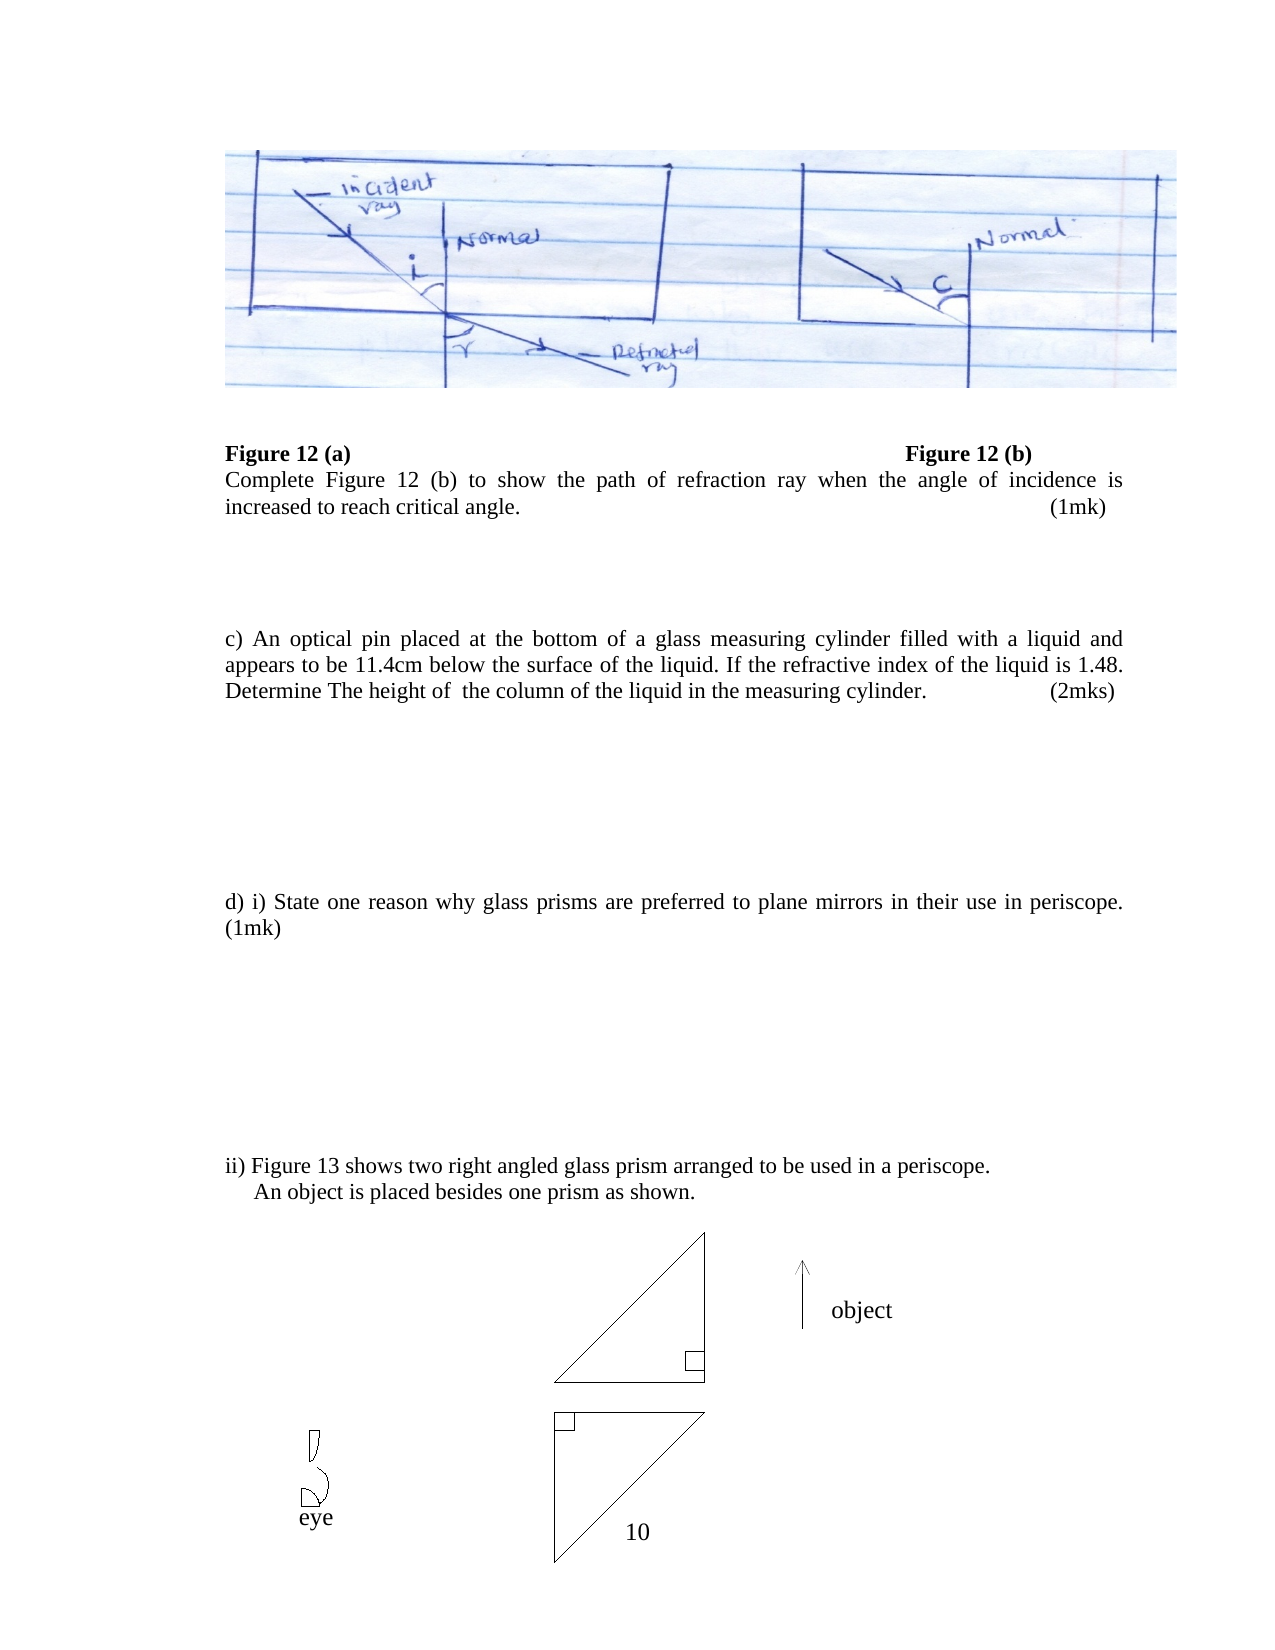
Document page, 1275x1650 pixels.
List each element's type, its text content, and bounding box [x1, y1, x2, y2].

picture [225, 150, 1177, 388]
text Figure 12 (a) Figure 12 (b) [225, 440, 1125, 466]
text c) An optical pin placed at the bottom of a glass measuring cylinder filled with a liquid and appears to be 11.4cm below the surface of the liquid. If the refractive index of the liquid is 1.48. Determine The height of the column of the liquid in the measuring cylinder. (2mks) [225, 624, 1125, 704]
text Complete Figure 12 (b) to show the path of refraction ray when the angle of incidence is increased to reach critical angle. (1mk) [225, 466, 1125, 519]
text d) i) State one reason why glass prisms are preferred to plane mirrors in their use in periscope. (1mk) [225, 888, 1125, 941]
text ii) Figure 13 shows two right angled glass prism arranged to be used in a periscope. [150, 1152, 1125, 1178]
text An object is placed besides one prism as shown. [150, 1178, 1125, 1204]
